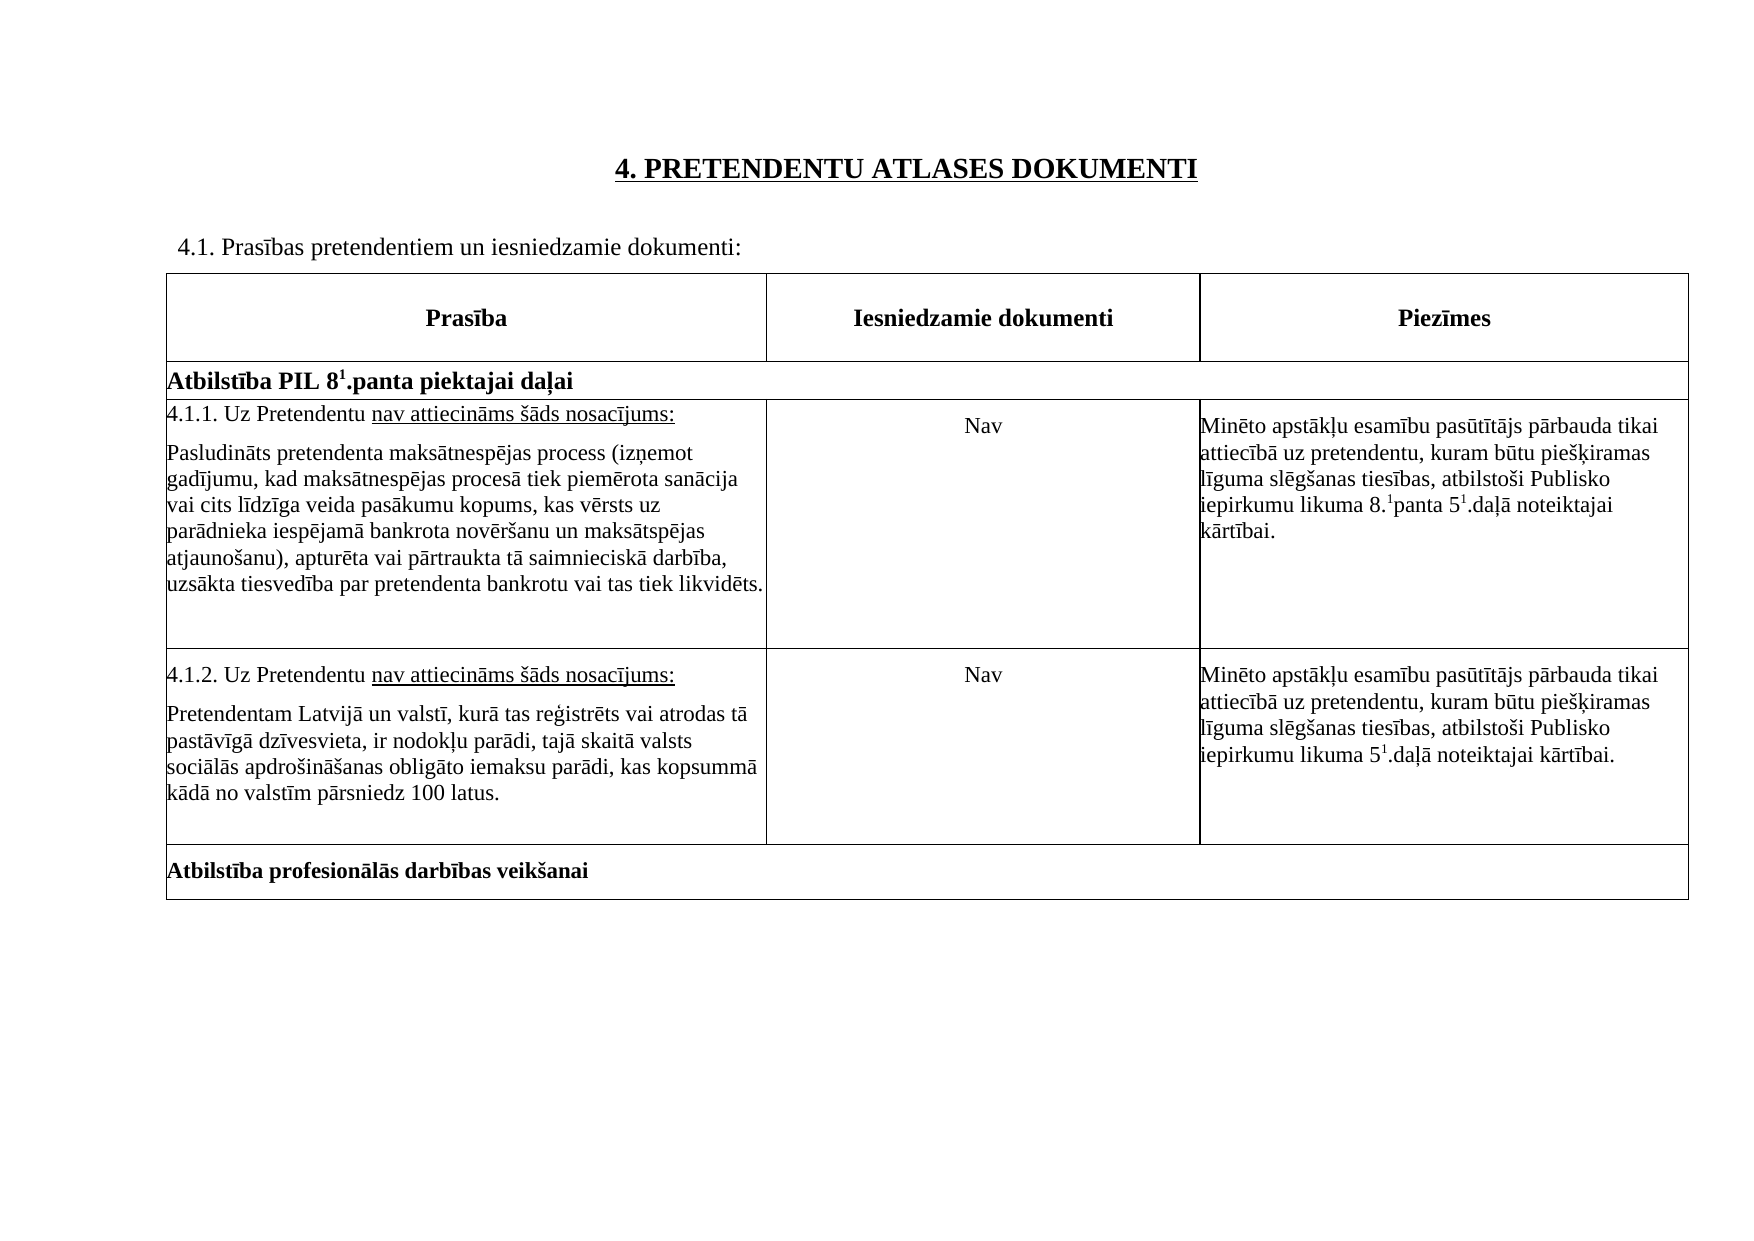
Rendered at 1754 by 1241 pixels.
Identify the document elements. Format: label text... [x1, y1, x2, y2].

table_cell Nav [767, 400, 1199, 648]
table_cell 4.1.2. Uz Pretendentu nav attiecināms šāds nosacījums: Pretendentam Latvijā un valstī, kurā tas reģistrēts vai atrodas tā pastāvīgā dzīvesvieta, ir nodokļu parādi, tajā skaitā valsts sociālās apdrošināšanas obligāto iemaksu parādi, kas kopsummā kādā no valstīm pārsniedz 100 latus. [167, 649, 766, 844]
table_cell Minēto apstākļu esamību pasūtītājs pārbauda tikai attiecībā uz pretendentu, kuram būtu piešķiramas līguma slēgšanas tiesības, atbilstoši Publisko iepirkumu likuma 51.daļā noteiktajai kārtībai. [1201, 649, 1688, 844]
text 4. PRETENDENTU ATLASES DOKUMENTI [177, 152, 1636, 185]
text 4.1. Prasības pretendentiem un iesniedzamie dokumenti: [177, 232, 1636, 261]
table_cell Atbilstība PIL 81.panta piektajai daļai [167, 362, 1688, 399]
table_header Piezīmes [1201, 274, 1688, 361]
table_cell Minēto apstākļu esamību pasūtītājs pārbauda tikai attiecībā uz pretendentu, kuram būtu piešķiramas līguma slēgšanas tiesības, atbilstoši Publisko iepirkumu likuma 8.1panta 51.daļā noteiktajai kārtībai. [1201, 400, 1688, 648]
table_cell 4.1.1. Uz Pretendentu nav attiecināms šāds nosacījums: Pasludināts pretendenta maksātnespējas process (izņemot gadījumu, kad maksātnespējas procesā tiek piemērota sanācija vai cits līdzīga veida pasākumu kopums, kas vērsts uz parādnieka iespējamā bankrota novēršanu un maksātspējas atjaunošanu), apturēta vai pārtraukta tā saimnieciskā darbība, uzsākta tiesvedība par pretendenta bankrotu vai tas tiek likvidēts. [167, 400, 766, 648]
table_header Prasība [167, 274, 766, 361]
table_header Iesniedzamie dokumenti [767, 274, 1199, 361]
table_cell Nav [767, 649, 1199, 844]
table_cell Atbilstība profesionālās darbības veikšanai [167, 845, 1688, 899]
